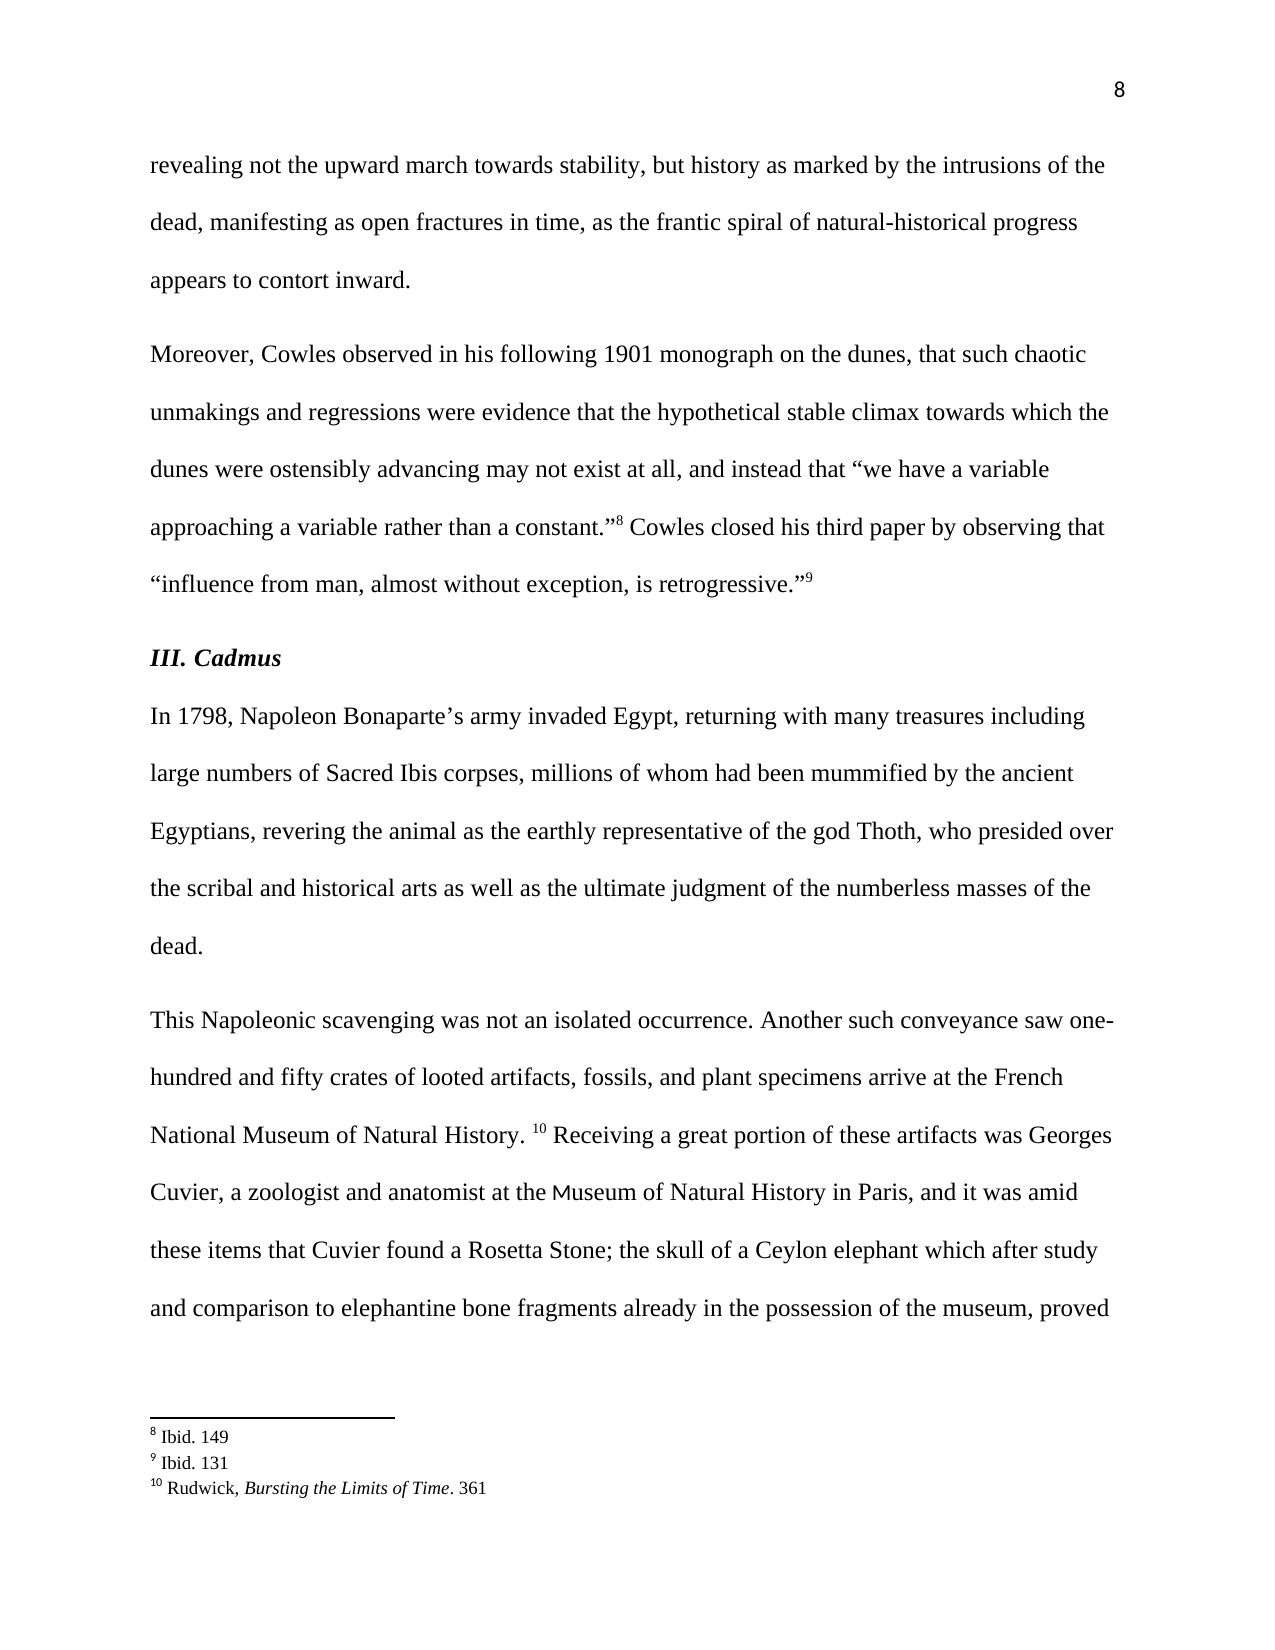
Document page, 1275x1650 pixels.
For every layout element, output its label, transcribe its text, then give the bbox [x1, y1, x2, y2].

subtitle III. Cadmus [150, 643, 1113, 672]
text Moreover, Cowles observed in his following 1901 monograph on the dunes, that such chaotic unmakings and regressions were evidence that the hypothetical stable climax towards which the dunes were ostensibly advancing may not exist at all, and instead that “we have a variable approaching a variable rather than a constant.” Cowles closed his third paper by observing that “influence from man, almost without exception, is retrogressive.” [150, 339, 1125, 598]
text In 1798, Napoleon Bonaparte’s army invaded Egypt, returning with many treasures including large numbers of Sacred Ibis corpses, millions of whom had been mummified by the ancient Egyptians, revering the animal as the earthly representative of the god Thoth, who presided over the scribal and historical arts as well as the ultimate judgment of the numberless masses of the dead. [150, 701, 1125, 959]
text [150, 1005, 1125, 1322]
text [150, 150, 1125, 294]
